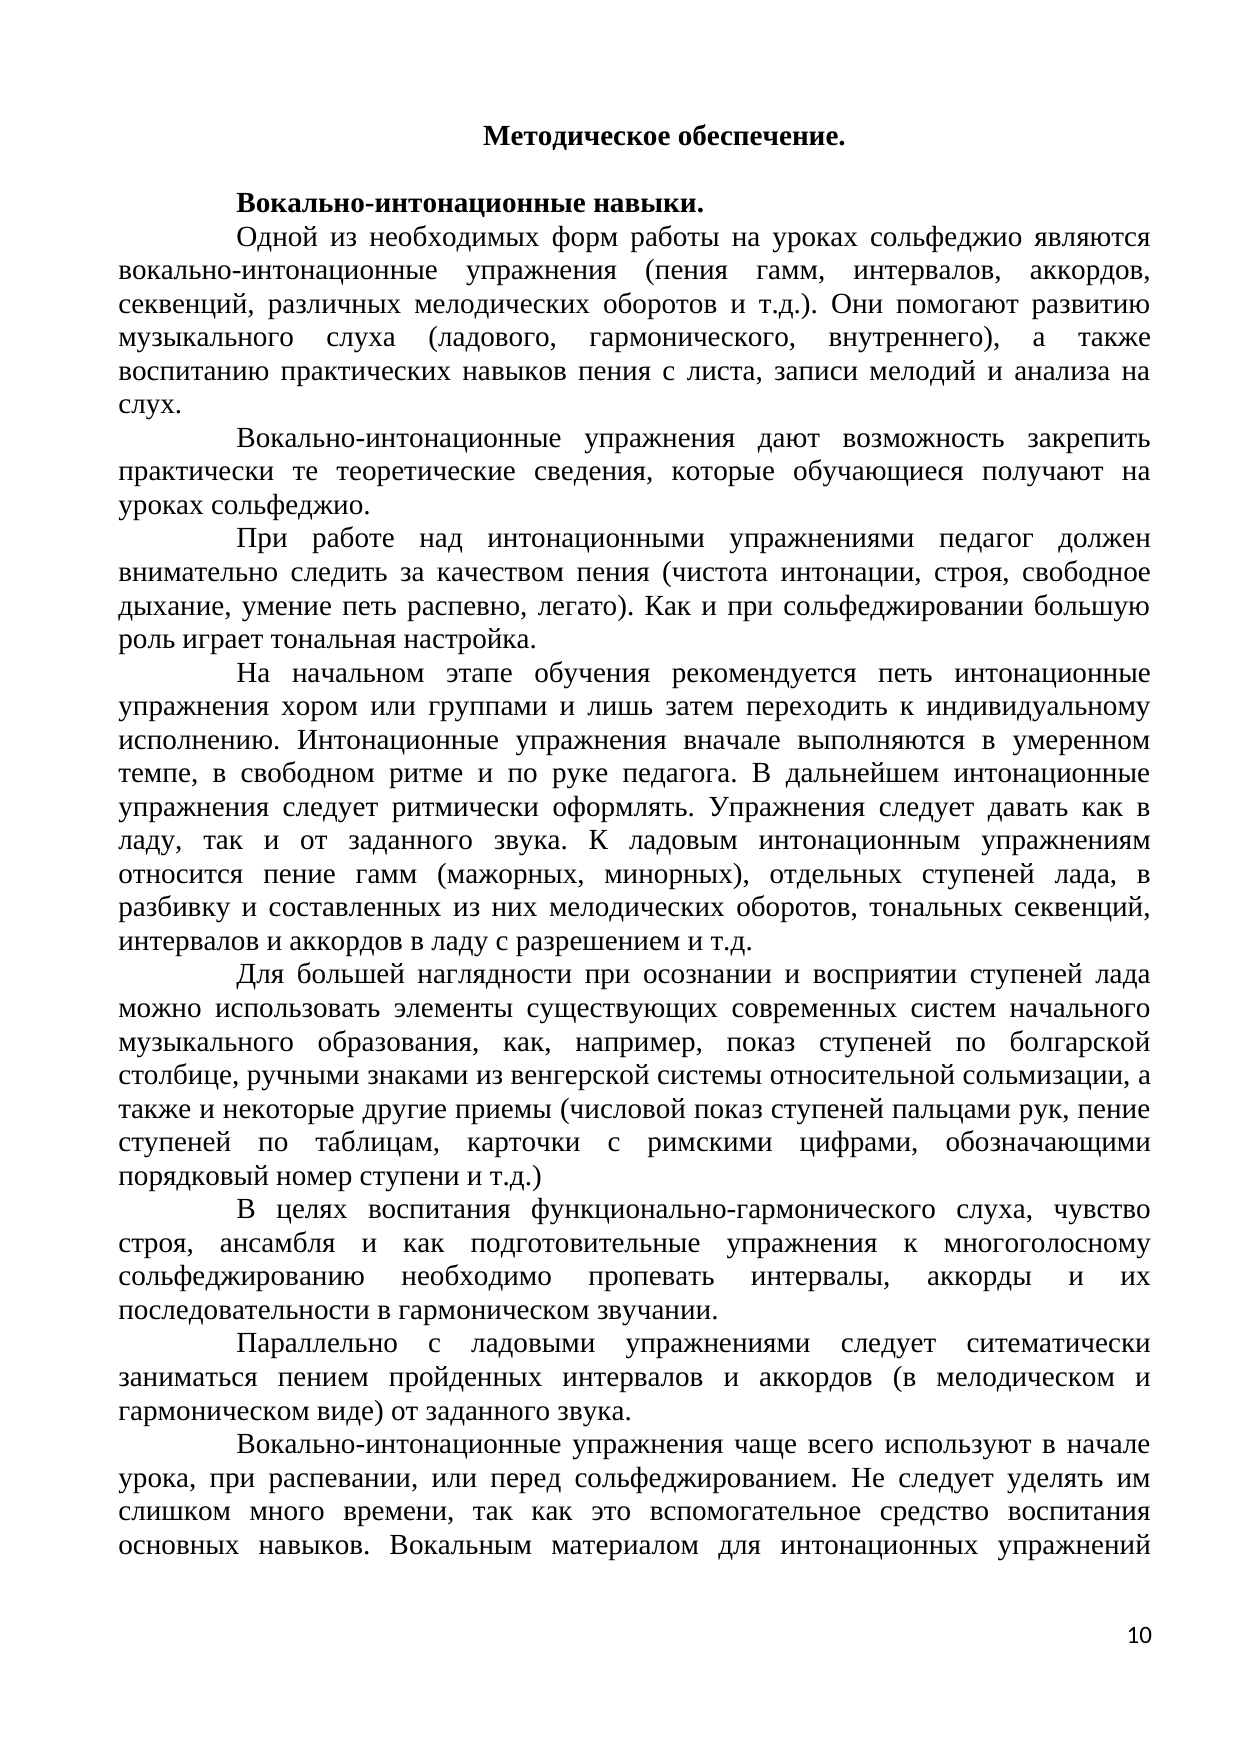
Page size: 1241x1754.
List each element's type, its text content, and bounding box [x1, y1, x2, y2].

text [118, 1426, 1152, 1560]
text На начальном этапе обучения рекомендуется петь интонационные упражнения хором или группами и лишь затем переходить к индивидуальному исполнению. Интонационные упражнения вначале выполняются в умеренном темпе, в свободном ритме и по руке педагога. В дальнейшем интонационные упражнения следует ритмически оформлять. Упражнения следует давать как в ладу, так и от заданного звука. К ладовым интонационным упражнениям относится пение гамм (мажорных, минорных), отдельных ступеней лада, в разбивку и составленных из них мелодических оборотов, тональных секвенций, интервалов и аккордов в ладу с разрешением и т.д. [118, 655, 1152, 957]
text Одной из необходимых форм работы на уроках сольфеджио являются вокально-интонационные упражнения (пения гамм, интервалов, аккордов, секвенций, различных мелодических оборотов и т.д.). Они помогают развитию музыкального слуха (ладового, гармонического, внутреннего), а также воспитанию практических навыков пения с листа, записи мелодий и анализа на слух. [118, 219, 1152, 420]
text Методическое обеспечение. [177, 118, 1152, 152]
text Вокально-интонационные упражнения дают возможность закрепить практически те теоретические сведения, которые обучающиеся получают на уроках сольфеджио. [118, 420, 1152, 521]
text Вокально-интонационные навыки. [118, 185, 1152, 219]
text Для большей наглядности при осознании и восприятии ступеней лада можно использовать элементы существующих современных систем начального музыкального образования, как, например, показ ступеней по болгарской столбице, ручными знаками из венгерской системы относительной сольмизации, а также и некоторые другие приемы (числовой показ ступеней пальцами рук, пение ступеней по таблицам, карточки с римскими цифрами, обозначающими порядковый номер ступени и т.д.) [118, 957, 1152, 1191]
text В целях воспитания функционально-гармонического слуха, чувство строя, ансамбля и как подготовительные упражнения к многоголосному сольфеджированию необходимо пропевать интервалы, аккорды и их последовательности в гармоническом звучании. [118, 1191, 1152, 1326]
text Параллельно с ладовыми упражнениями следует ситематически заниматься пением пройденных интервалов и аккордов (в мелодическом и гармоническом виде) от заданного звука. [118, 1326, 1152, 1426]
text При работе над интонационными упражнениями педагог должен внимательно следить за качеством пения (чистота интонации, строя, свободное дыхание, умение петь распевно, легато). Как и при сольфеджировании большую роль играет тональная настройка. [118, 521, 1152, 655]
